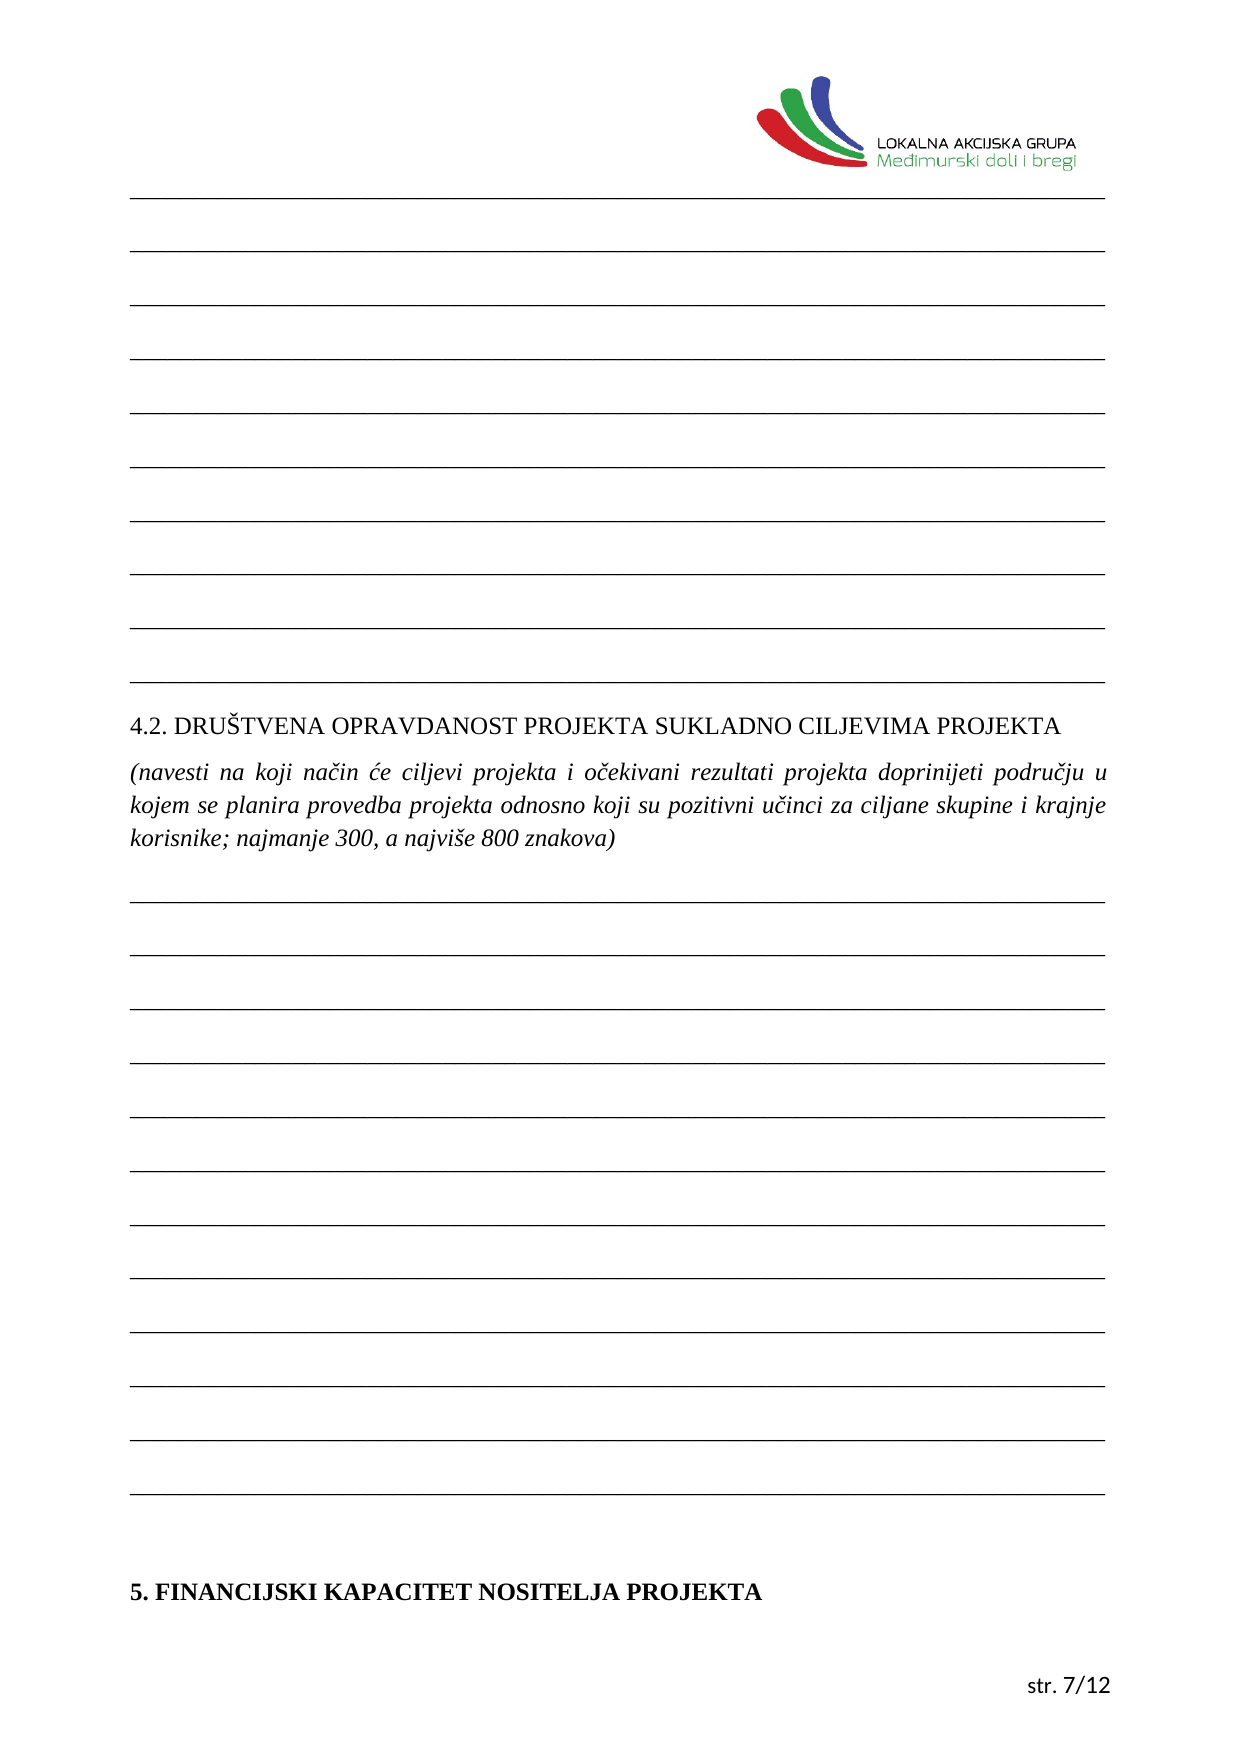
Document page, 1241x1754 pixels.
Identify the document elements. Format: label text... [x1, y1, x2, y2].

text (navesti na koji način će ciljevi projekta i očekivani rezultati projekta doprinijeti području u kojem se planira provedba projekta odnosno koji su pozitivni učinci za ciljane skupine i krajnje korisnike; najmanje 300, a najviše 800 znakova) [130, 757, 1110, 851]
text ______________________________________________________________________________ [130, 442, 1110, 471]
text ______________________________________________________________________________ [130, 388, 1110, 417]
text ______________________________________________________________________________ [130, 173, 1110, 201]
text ______________________________________________________________________________ [130, 1038, 1110, 1067]
picture [750, 73, 1083, 173]
text ______________________________________________________________________________ [130, 496, 1110, 524]
text ______________________________________________________________________________ [130, 1092, 1110, 1121]
text ______________________________________________________________________________ [130, 1415, 1110, 1444]
text ______________________________________________________________________________ [130, 1146, 1110, 1174]
text ______________________________________________________________________________ [130, 549, 1110, 578]
text ______________________________________________________________________________ [130, 226, 1110, 255]
text ______________________________________________________________________________ [130, 984, 1110, 1013]
text ______________________________________________________________________________ [130, 603, 1110, 632]
text ______________________________________________________________________________ [130, 877, 1110, 905]
text ______________________________________________________________________________ [130, 334, 1110, 363]
text ______________________________________________________________________________ [130, 930, 1110, 959]
text ______________________________________________________________________________ [130, 1307, 1110, 1336]
text ______________________________________________________________________________ [130, 1361, 1110, 1390]
text ______________________________________________________________________________ [130, 657, 1110, 686]
text ______________________________________________________________________________ [130, 1253, 1110, 1282]
text ______________________________________________________________________________ [130, 1200, 1110, 1228]
text ______________________________________________________________________________ [130, 1469, 1110, 1498]
text 4.2. DRUŠTVENA OPRAVDANOST PROJEKTA SUKLADNO CILJEVIMA PROJEKTA [130, 711, 1110, 740]
text 5. FINANCIJSKI KAPACITET NOSITELJA PROJEKTA [130, 1577, 1110, 1605]
text ______________________________________________________________________________ [130, 280, 1110, 309]
